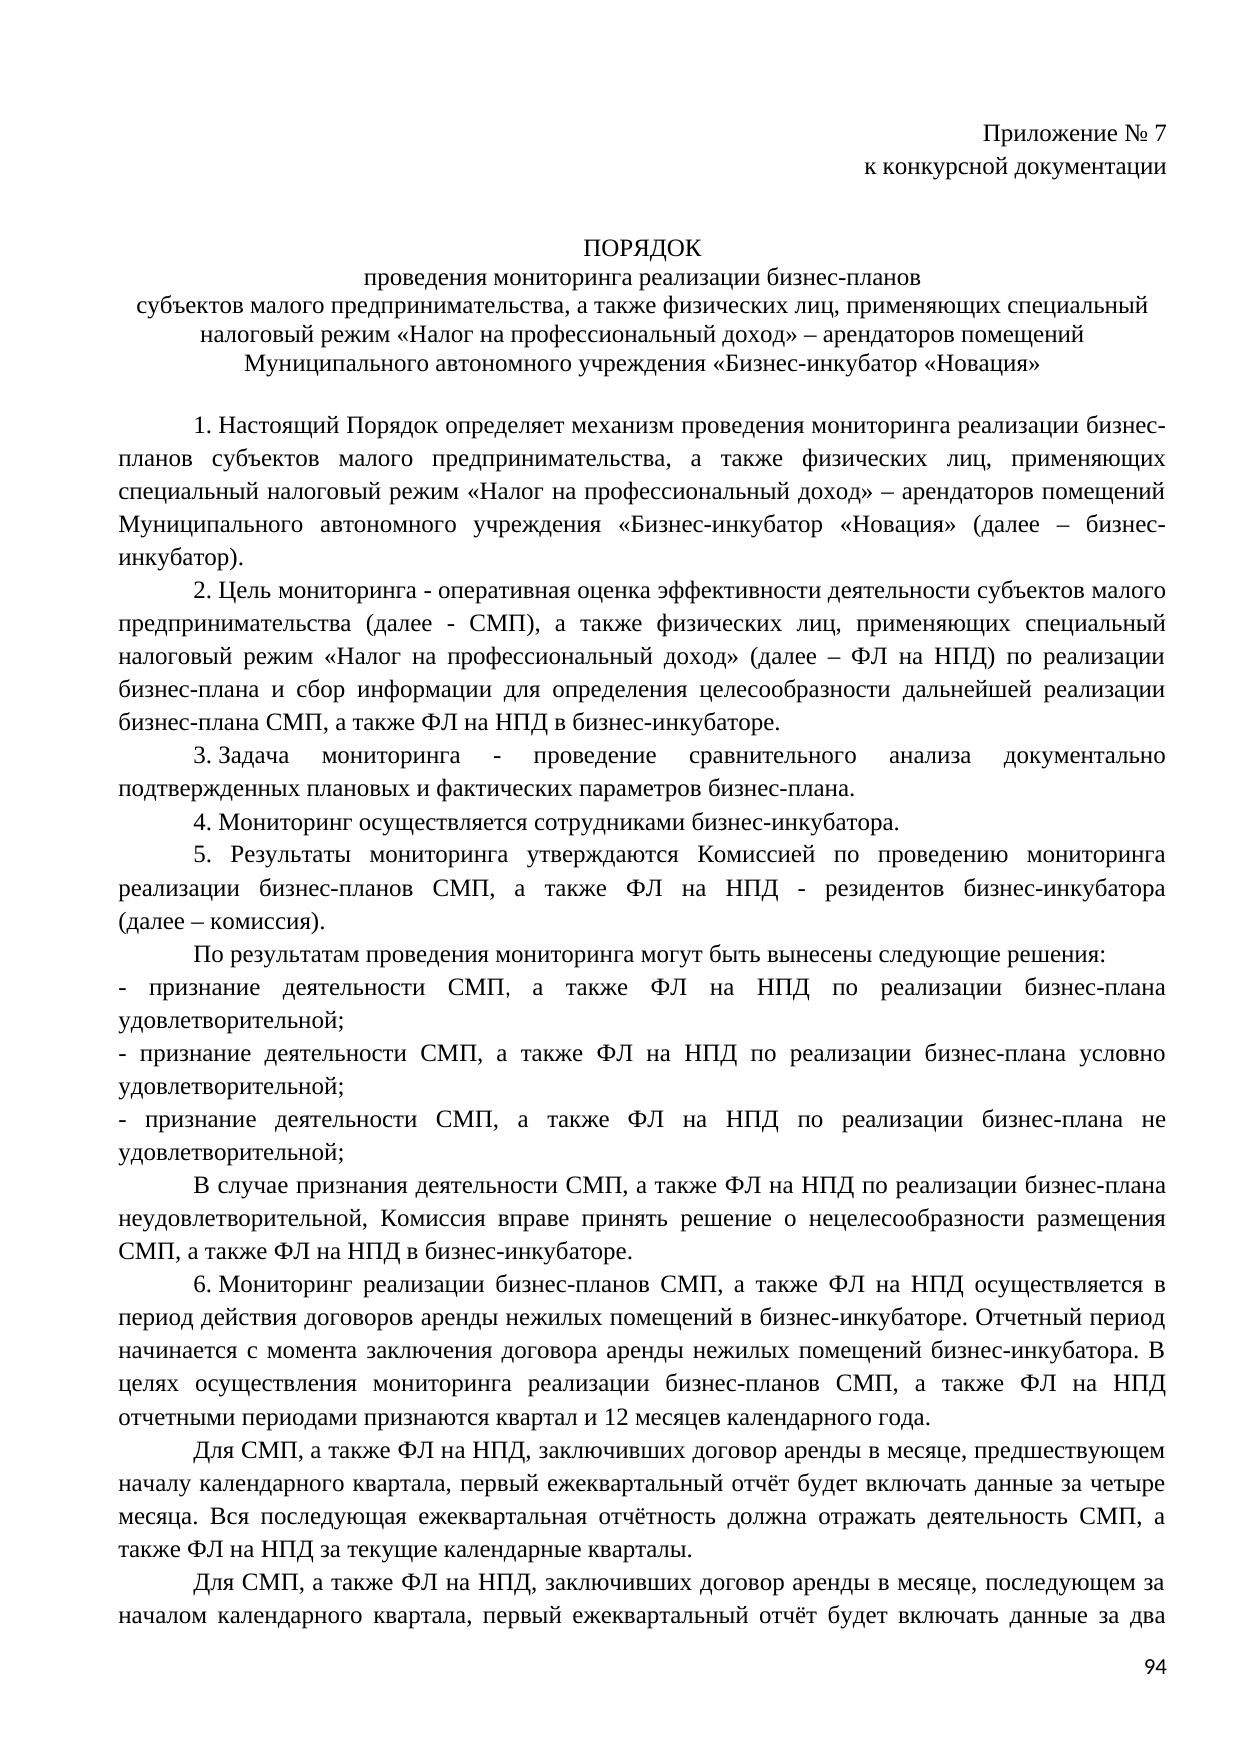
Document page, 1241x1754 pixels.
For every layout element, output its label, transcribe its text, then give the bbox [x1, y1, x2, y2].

text В случае признания деятельности СМП, а также ФЛ на НПД по реализации бизнес-плана неудовлетворительной, Комиссия вправе принять решение о нецелесообразности размещения СМП, а также ФЛ на НПД в бизнес-инкубаторе. [118, 1170, 1167, 1265]
text субъектов малого предпринимательства, а также физических лиц, применяющих специальный налоговый режим «Налог на профессиональный доход» – арендаторов помещений Муниципального автономного учреждения «Бизнес-инкубатор «Новация» [118, 290, 1167, 377]
text Для СМП, а также ФЛ на НПД, заключивших договор аренды в месяце, предшествующем началу календарного квартала, первый ежеквартальный отчёт будет включать данные за четыре месяца. Вся последующая ежеквартальная отчётность должна отражать деятельность СМП, а также ФЛ на НПД за текущие календарные кварталы. [118, 1435, 1167, 1563]
text ПОРЯДОК [118, 233, 1167, 262]
text - признание деятельности СМП, а также ФЛ на НПД по реализации бизнес-плана не удовлетворительной; [118, 1104, 1167, 1166]
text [118, 1567, 1167, 1629]
text 6. Мониторинг реализации бизнес-планов СМП, а также ФЛ на НПД осуществляется в период действия договоров аренды нежилых помещений в бизнес-инкубаторе. Отчетный период начинается с момента заключения договора аренды нежилых помещений бизнес-инкубатора. В целях осуществления мониторинга реализации бизнес-планов СМП, а также ФЛ на НПД отчетными периодами признаются квартал и 12 месяцев календарного года. [118, 1269, 1167, 1431]
text 2. Цель мониторинга - оперативная оценка эффективности деятельности субъектов малого предпринимательства (далее - СМП), а также физических лиц, применяющих специальный налоговый режим «Налог на профессиональный доход» (далее – ФЛ на НПД) по реализации бизнес-плана и сбор информации для определения целесообразности дальнейшей реализации бизнес-плана СМП, а также ФЛ на НПД в бизнес-инкубаторе. [118, 575, 1167, 736]
text 5. Результаты мониторинга утверждаются Комиссией по проведению мониторинга реализации бизнес-планов СМП, а также ФЛ на НПД - резидентов бизнес-инкубатора (далее – комиссия). [118, 839, 1167, 935]
text проведения мониторинга реализации бизнес-планов [118, 262, 1167, 290]
text к конкурсной документации [118, 151, 1167, 180]
text Приложение № 7 [118, 118, 1167, 147]
text По результатам проведения мониторинга могут быть вынесены следующие решения: [118, 939, 1167, 968]
text 1. Настоящий Порядок определяет механизм проведения мониторинга реализации бизнес-планов субъектов малого предпринимательства, а также физических лиц, применяющих специальный налоговый режим «Налог на профессиональный доход» – арендаторов помещений Муниципального автономного учреждения «Бизнес-инкубатор «Новация» (далее – бизнес-инкубатор). [118, 410, 1167, 571]
text 4. Мониторинг осуществляется сотрудниками бизнес-инкубатора. [118, 807, 1167, 835]
text - признание деятельности СМП, а также ФЛ на НПД по реализации бизнес-плана удовлетворительной; [118, 972, 1167, 1034]
text 3. Задача мониторинга - проведение сравнительного анализа документально подтвержденных плановых и фактических параметров бизнес-плана. [118, 741, 1167, 802]
text - признание деятельности СМП, а также ФЛ на НПД по реализации бизнес-плана условно удовлетворительной; [118, 1038, 1167, 1100]
